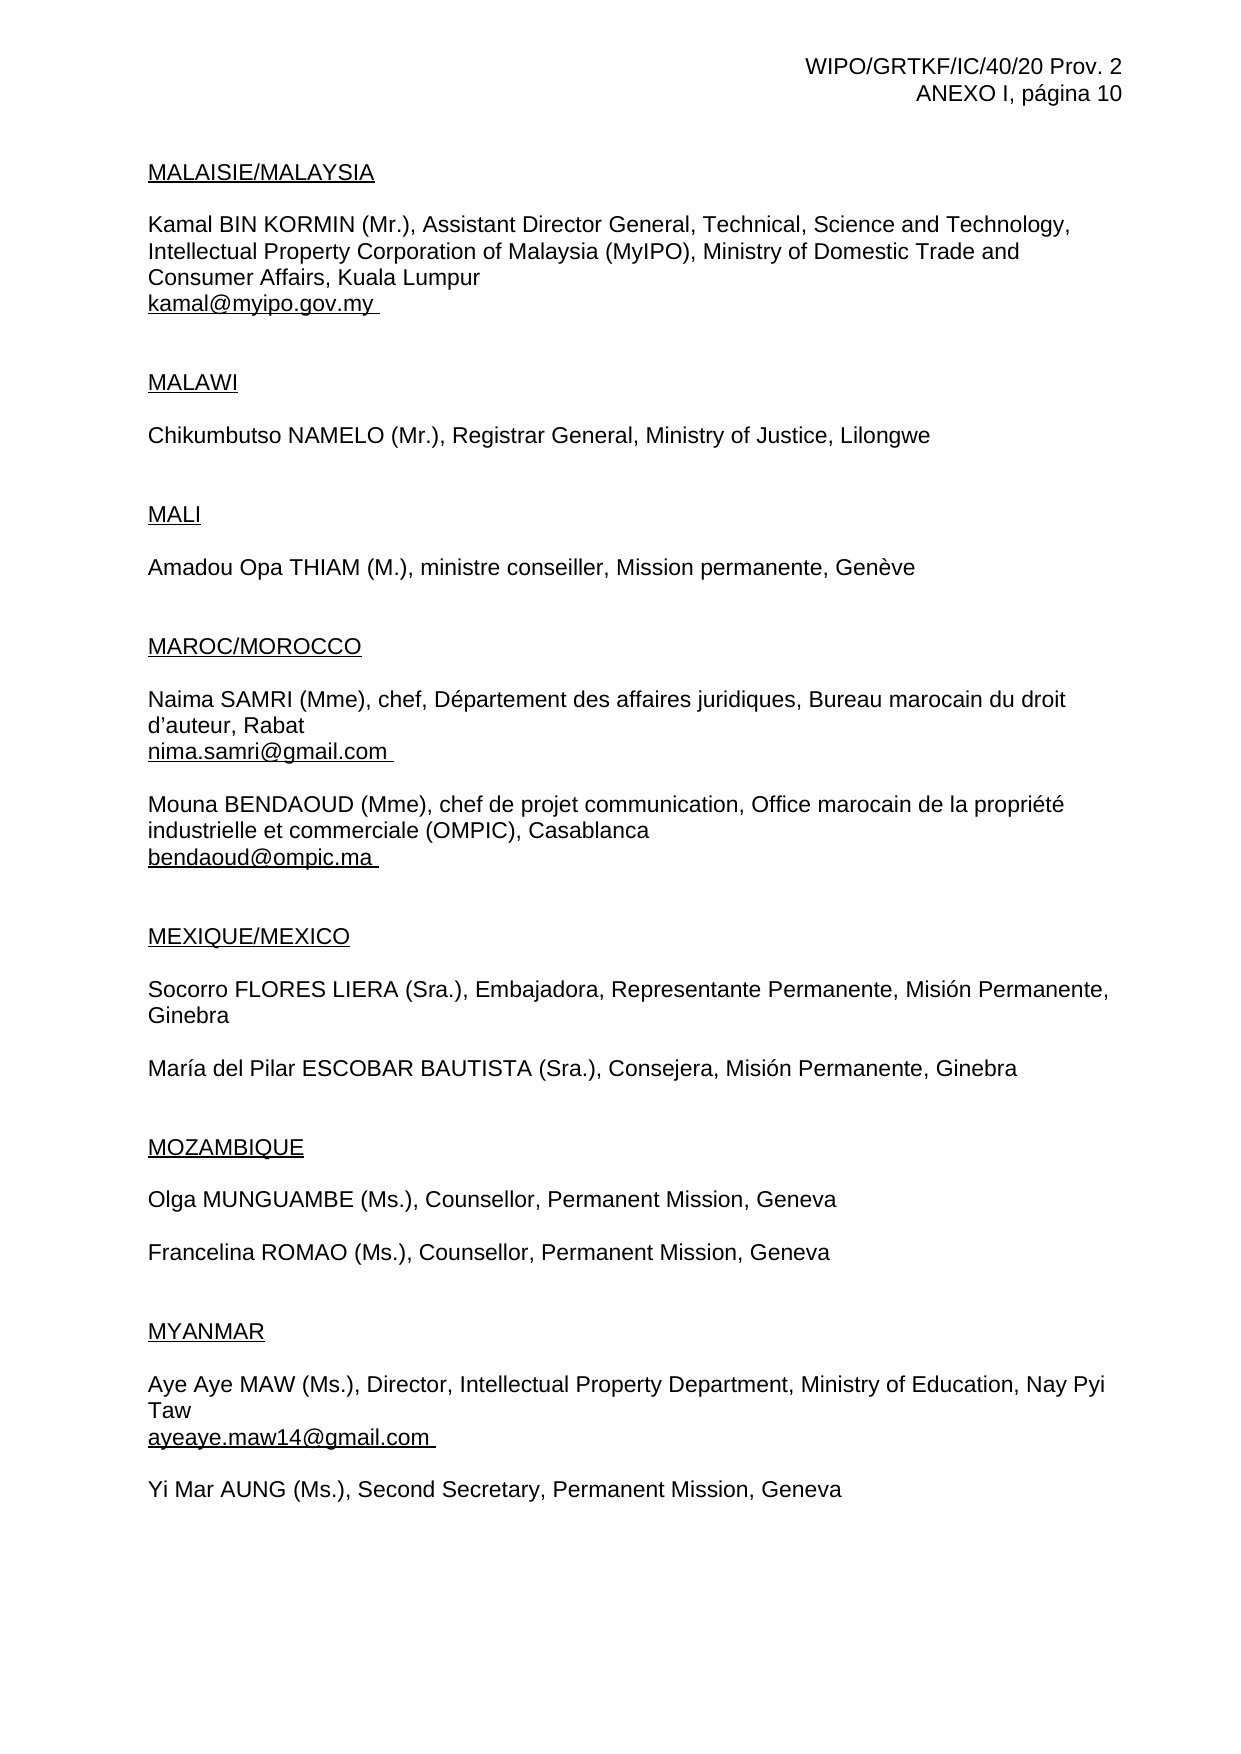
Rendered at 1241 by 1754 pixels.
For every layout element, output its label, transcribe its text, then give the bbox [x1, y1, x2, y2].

text MALAISIE/MALAYSIA [148, 158, 1122, 185]
text MYANMAR [148, 1318, 1122, 1344]
text Naima SAMRI (Mme), chef, Département des affaires juridiques, Bureau marocain du droit d’auteur, Rabat [148, 686, 1122, 738]
text ayeaye.maw14@gmail.com [148, 1423, 1122, 1450]
text Socorro FLORES LIERA (Sra.), Embajadora, Representante Permanente, Misión Permanente, Ginebra [148, 976, 1122, 1028]
text María del Pilar ESCOBAR BAUTISTA (Sra.), Consejera, Misión Permanente, Ginebra [148, 1054, 1122, 1081]
text Amadou Opa THIAM (M.), ministre conseiller, Mission permanente, Genève [148, 554, 1122, 580]
text MOZAMBIQUE [148, 1134, 1122, 1160]
text Francelina ROMAO (Ms.), Counsellor, Permanent Mission, Geneva [148, 1239, 1122, 1265]
text Yi Mar AUNG (Ms.), Second Secretary, Permanent Mission, Geneva [148, 1476, 1122, 1503]
text bendaoud@ompic.ma [148, 844, 1122, 870]
text kamal@myipo.gov.my [148, 290, 1122, 317]
text MALI [148, 501, 1122, 527]
text Kamal BIN KORMIN (Mr.), Assistant Director General, Technical, Science and Technology, Intellectual Property Corporation of Malaysia (MyIPO), Ministry of Domestic Trade and Consumer Affairs, Kuala Lumpur [148, 211, 1122, 290]
text Chikumbutso NAMELO (Mr.), Registrar General, Ministry of Justice, Lilongwe [148, 422, 1122, 448]
text MEXIQUE/MEXICO [148, 923, 1122, 949]
text MAROC/MOROCCO [148, 633, 1122, 659]
text Mouna BENDAOUD (Mme), chef de projet communication, Office marocain de la propriété industrielle et commerciale (OMPIC), Casablanca [148, 791, 1122, 844]
text MALAWI [148, 369, 1122, 396]
text Aye Aye MAW (Ms.), Director, Intellectual Property Department, Ministry of Education, Nay Pyi Taw [148, 1371, 1122, 1423]
text nima.samri@gmail.com [148, 738, 1122, 765]
text Olga MUNGUAMBE (Ms.), Counsellor, Permanent Mission, Geneva [148, 1186, 1122, 1213]
